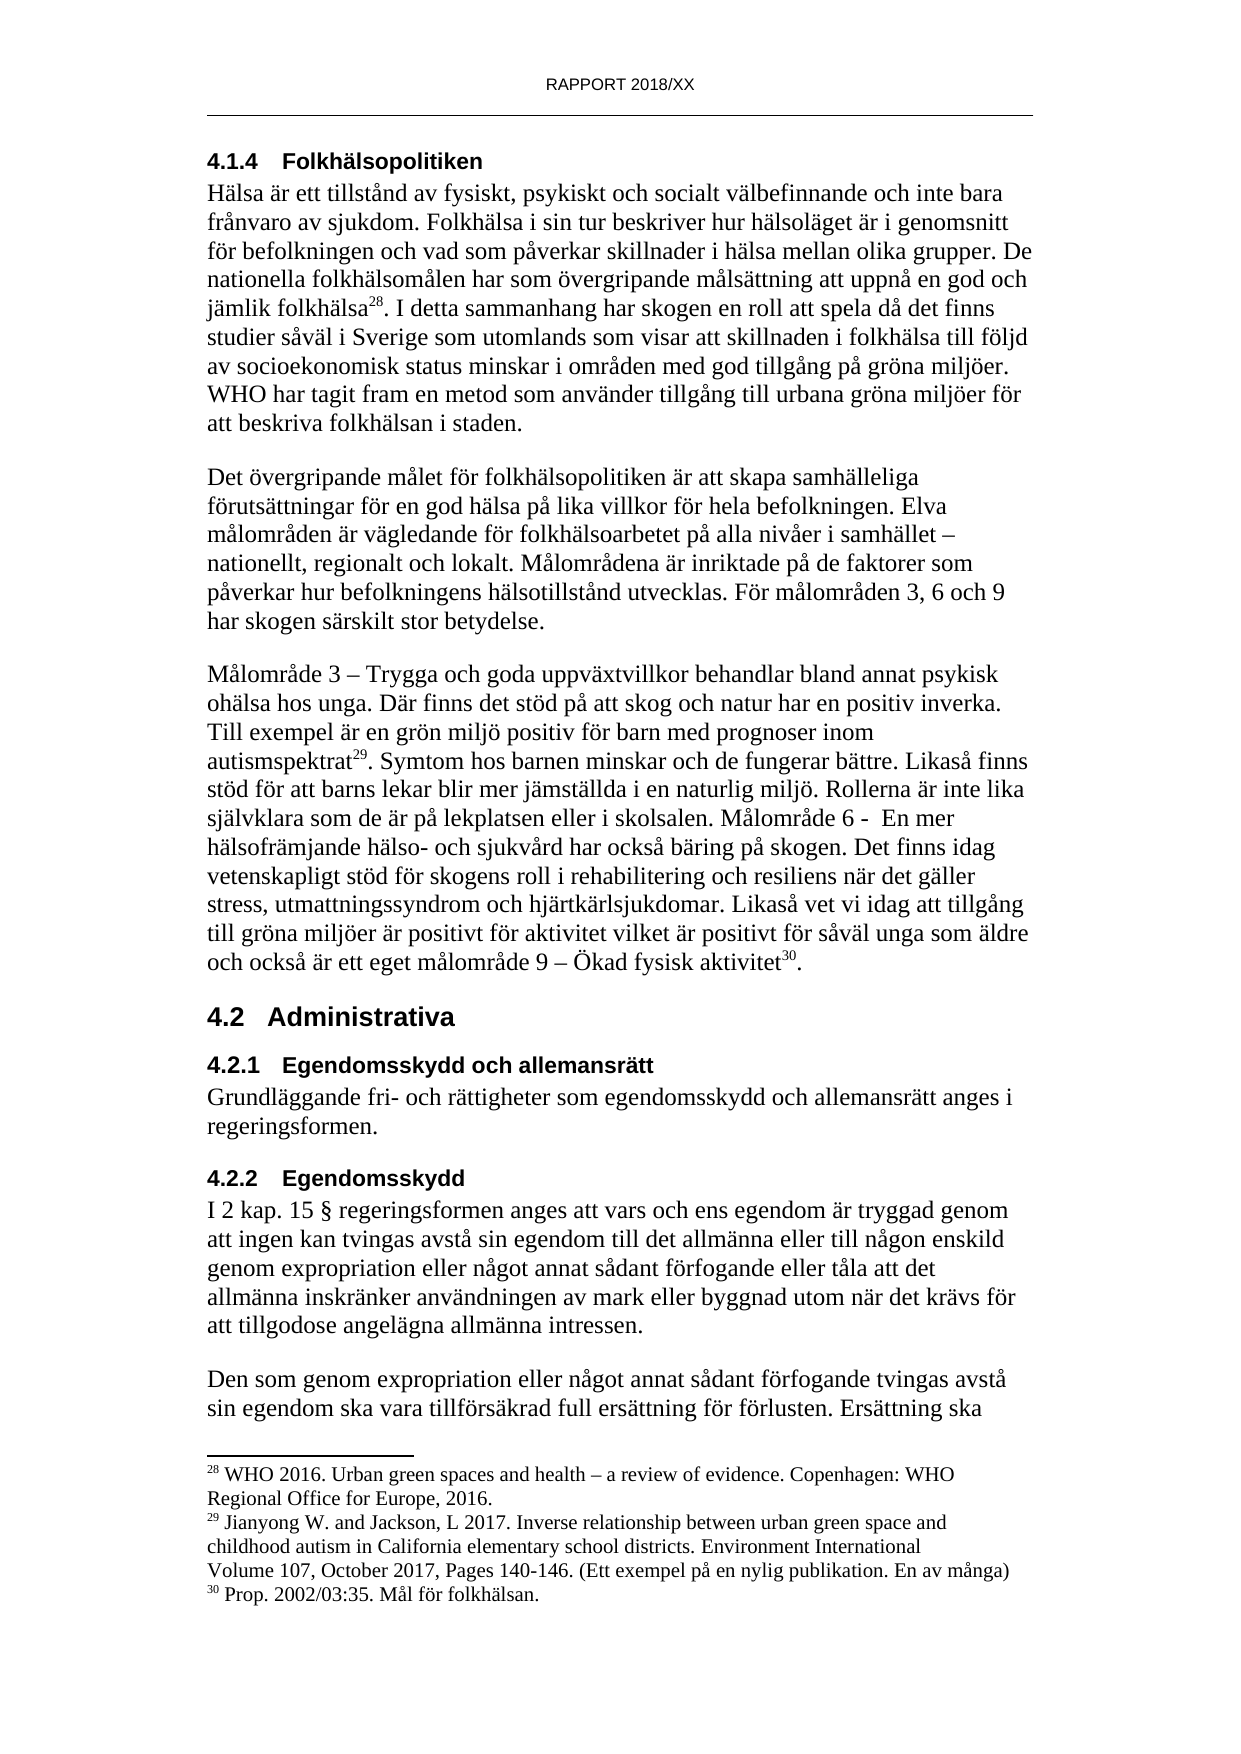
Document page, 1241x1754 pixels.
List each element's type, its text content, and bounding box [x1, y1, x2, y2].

text Grundläggande fri- och rättigheter som egendomsskydd och allemansrätt anges i regeringsformen. [207, 1082, 1033, 1140]
text Hälsa är ett tillstånd av fysiskt, psykiskt och socialt välbefinnande och inte bara frånvaro av sjukdom. Folkhälsa i sin tur beskriver hur hälsoläget är i genomsnitt för befolkningen och vad som påverkar skillnader i hälsa mellan olika grupper. De nationella folkhälsomålen har som övergripande målsättning att uppnå en god och jämlik folkhälsa. I detta sammanhang har skogen en roll att spela då det finns studier såväl i Sverige som utomlands som visar att skillnaden i folkhälsa till följd av socioekonomisk status minskar i områden med god tillgång på gröna miljöer. WHO har tagit fram en metod som använder tillgång till urbana gröna miljöer för att beskriva folkhälsan i staden. [207, 178, 1033, 437]
subtitle Egendomsskydd och allemansrätt [207, 1051, 1033, 1078]
subtitle Folkhälsopolitiken [207, 148, 1033, 174]
text I 2 kap. 15 § regeringsformen anges att vars och ens egendom är tryggad genom att ingen kan tvingas avstå sin egendom till det allmänna eller till någon enskild genom expropriation eller något annat sådant förfogande eller tåla att det allmänna inskränker användningen av mark eller byggnad utom när det krävs för att tillgodose angelägna allmänna intressen. [207, 1196, 1033, 1339]
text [207, 1364, 1033, 1422]
subtitle Egendomsskydd [207, 1165, 1033, 1191]
text Målområde 3 – Trygga och goda uppväxtvillkor behandlar bland annat psykisk ohälsa hos unga. Där finns det stöd på att skog och natur har en positiv inverka. Till exempel är en grön miljö positiv för barn med prognoser inom autismspektrat. Symtom hos barnen minskar och de fungerar bättre. Likaså finns stöd för att barns lekar blir mer jämställda i en naturlig miljö. Rollerna är inte lika självklara som de är på lekplatsen eller i skolsalen. Målområde 6 - En mer hälsofrämjande hälso- och sjukvård har också bäring på skogen. Det finns idag vetenskapligt stöd för skogens roll i rehabilitering och resiliens när det gäller stress, utmattningssyndrom och hjärtkärlsjukdomar. Likaså vet vi idag att tillgång till gröna miljöer är positivt för aktivitet vilket är positivt för såväl unga som äldre och också är ett eget målområde 9 – Ökad fysisk aktivitet. [207, 659, 1033, 976]
text Det övergripande målet för folkhälsopolitiken är att skapa samhälleliga förutsättningar för en god hälsa på lika villkor för hela befolkningen. Elva målområden är vägledande för folkhälsoarbetet på alla nivåer i samhället – nationellt, regionalt och lokalt. Målområdena är inriktade på de faktorer som påverkar hur befolkningens hälsotillstånd utvecklas. För målområden 3, 6 och 9 har skogen särskilt stor betydelse. [207, 462, 1033, 634]
subtitle Administrativa [207, 1001, 1033, 1032]
